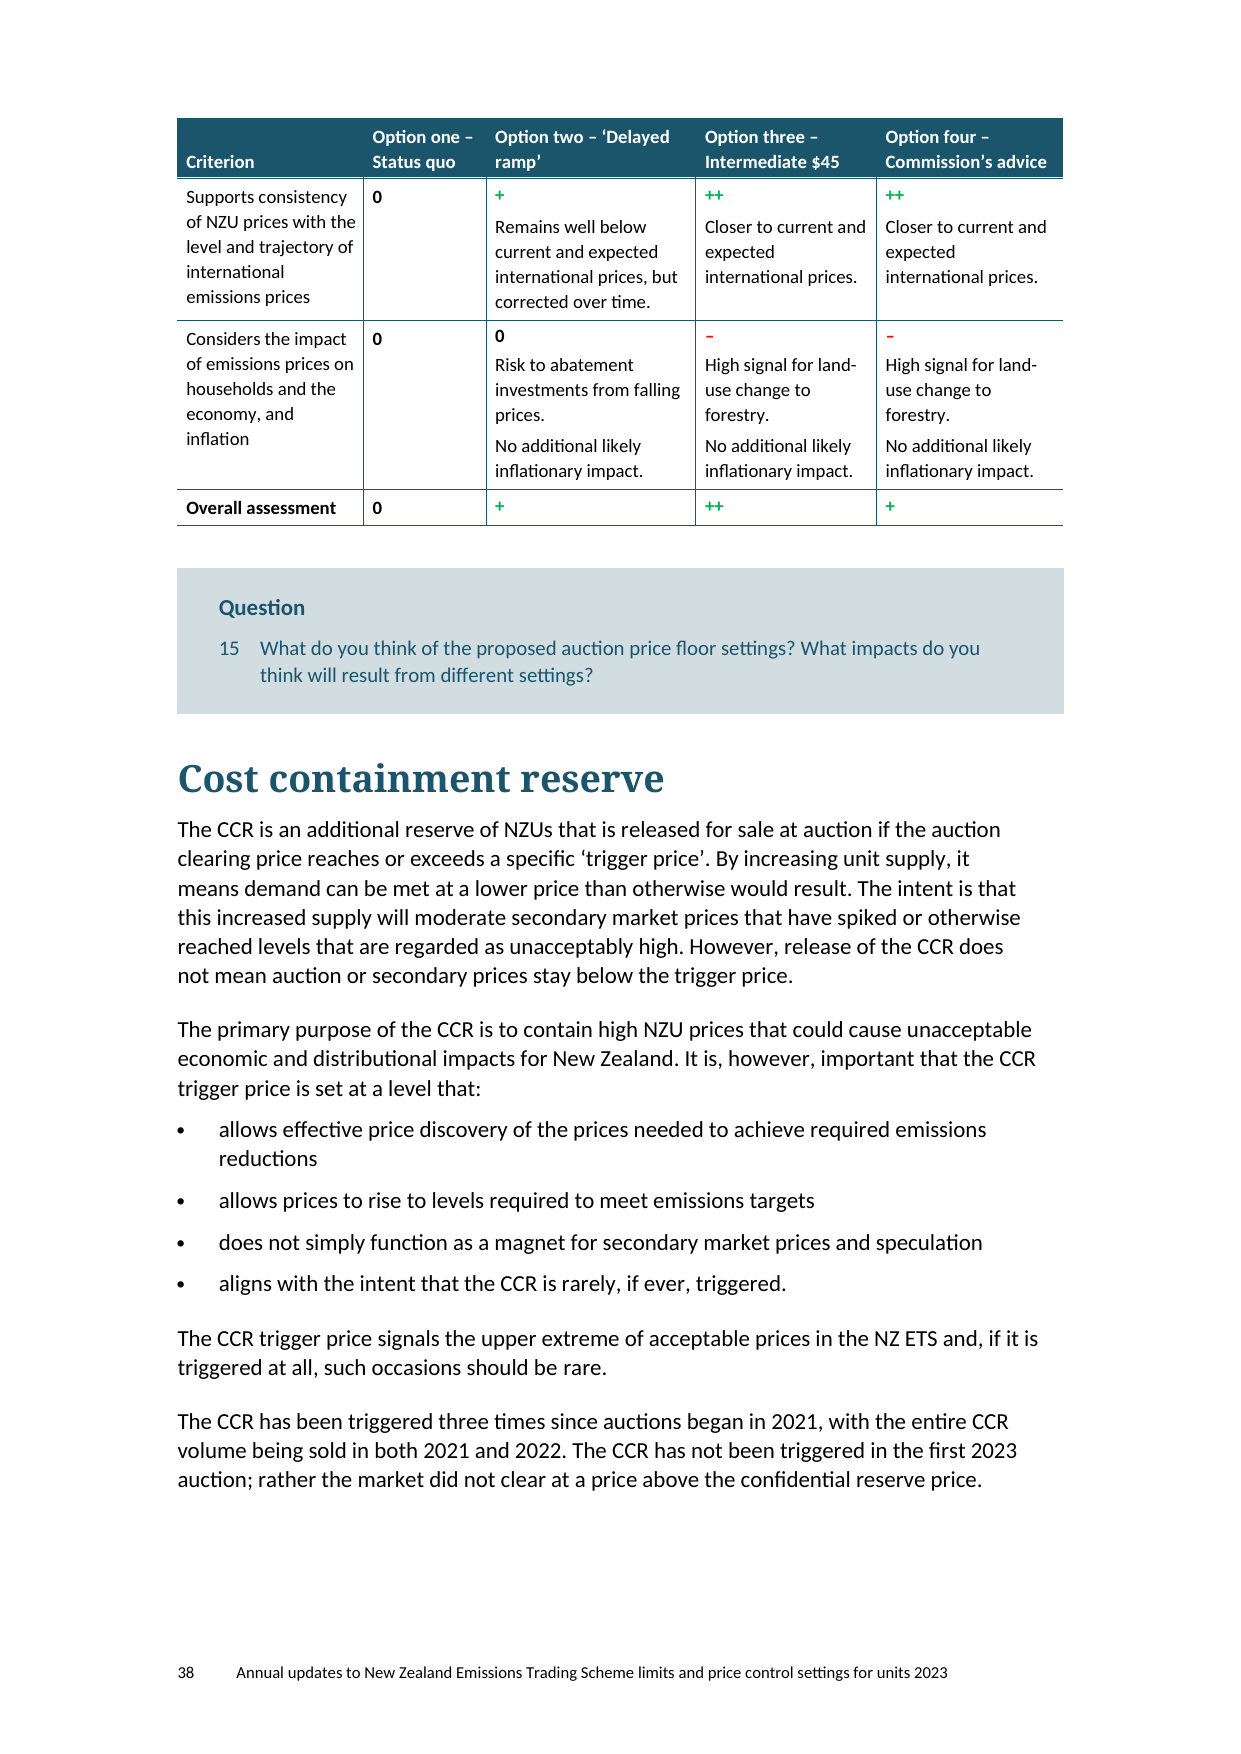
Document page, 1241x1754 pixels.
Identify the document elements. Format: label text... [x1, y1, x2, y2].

text does not simply function as a magnet for secondary market prices and speculation [177, 1227, 1063, 1256]
table_cell + [877, 490, 1063, 525]
table_header Option one – Status quo [364, 119, 486, 177]
table_cell Supports consistency of NZU prices with the level and trajectory of international emissions prices [177, 179, 363, 319]
table_cell 0 [364, 490, 486, 525]
table_cell ++ Closer to current and expected international prices. [877, 179, 1063, 319]
table_header Criterion [177, 119, 363, 177]
text The CCR is an additional reserve of NZUs that is released for sale at auction if the auction clearing price reaches or exceeds a specific ‘trigger price’. By increasing unit supply, it means demand can be met at a lower price than otherwise would result. The intent is that this increased supply will moderate secondary market prices that have spiked or otherwise reached levels that are regarded as unacceptably high. However, release of the CCR does not mean auction or secondary prices stay below the trigger price. [177, 814, 1063, 989]
table_cell + [487, 490, 695, 525]
text allows prices to rise to levels required to meet emissions targets [177, 1185, 1063, 1214]
table_header Option two – ‘Delayed ramp’ [487, 119, 695, 177]
table_cell ++ Closer to current and expected international prices. [696, 179, 876, 319]
text The CCR has been triggered three times since auctions began in 2021, with the entire CCR volume being sold in both 2021 and 2022. The CCR has not been triggered in the first 2023 auction; rather the market did not clear at a price above the confidential reserve price. [177, 1406, 1063, 1493]
table_cell 0 [364, 321, 486, 488]
subtitle Cost containment reserve [177, 756, 1063, 802]
table_header Question What do you think of the proposed auction price floor settings? What impacts do you think will result from different settings? [178, 569, 1063, 713]
table_cell ++ [696, 490, 876, 525]
table_cell 0 [364, 179, 486, 319]
table_cell – High signal for land-use change to forestry. No additional likely inflationary impact. [696, 321, 876, 488]
text allows effective price discovery of the prices needed to achieve required emissions reductions [177, 1114, 1063, 1172]
text aligns with the intent that the CCR is rarely, if ever, triggered. [177, 1268, 1063, 1297]
table_cell Overall assessment [177, 490, 363, 525]
table_cell 0 Risk to abatement investments from falling prices. No additional likely inflationary impact. [487, 321, 695, 488]
table_header Option three – Intermediate $45 [696, 119, 876, 177]
text The CCR trigger price signals the upper extreme of acceptable prices in the NZ ETS and, if it is triggered at all, such occasions should be rare. [177, 1322, 1063, 1381]
table_cell – High signal for land-use change to forestry. No additional likely inflationary impact. [877, 321, 1063, 488]
table_cell + Remains well below current and expected international prices, but corrected over time. [487, 179, 695, 319]
text The primary purpose of the CCR is to contain high NZU prices that could cause unacceptable economic and distributional impacts for New Zealand. It is, however, important that the CCR trigger price is set at a level that: [177, 1014, 1063, 1102]
table_cell Considers the impact of emissions prices on households and the economy, and inflation [177, 321, 363, 488]
table_header Option four – Commission’s advice [877, 119, 1063, 177]
